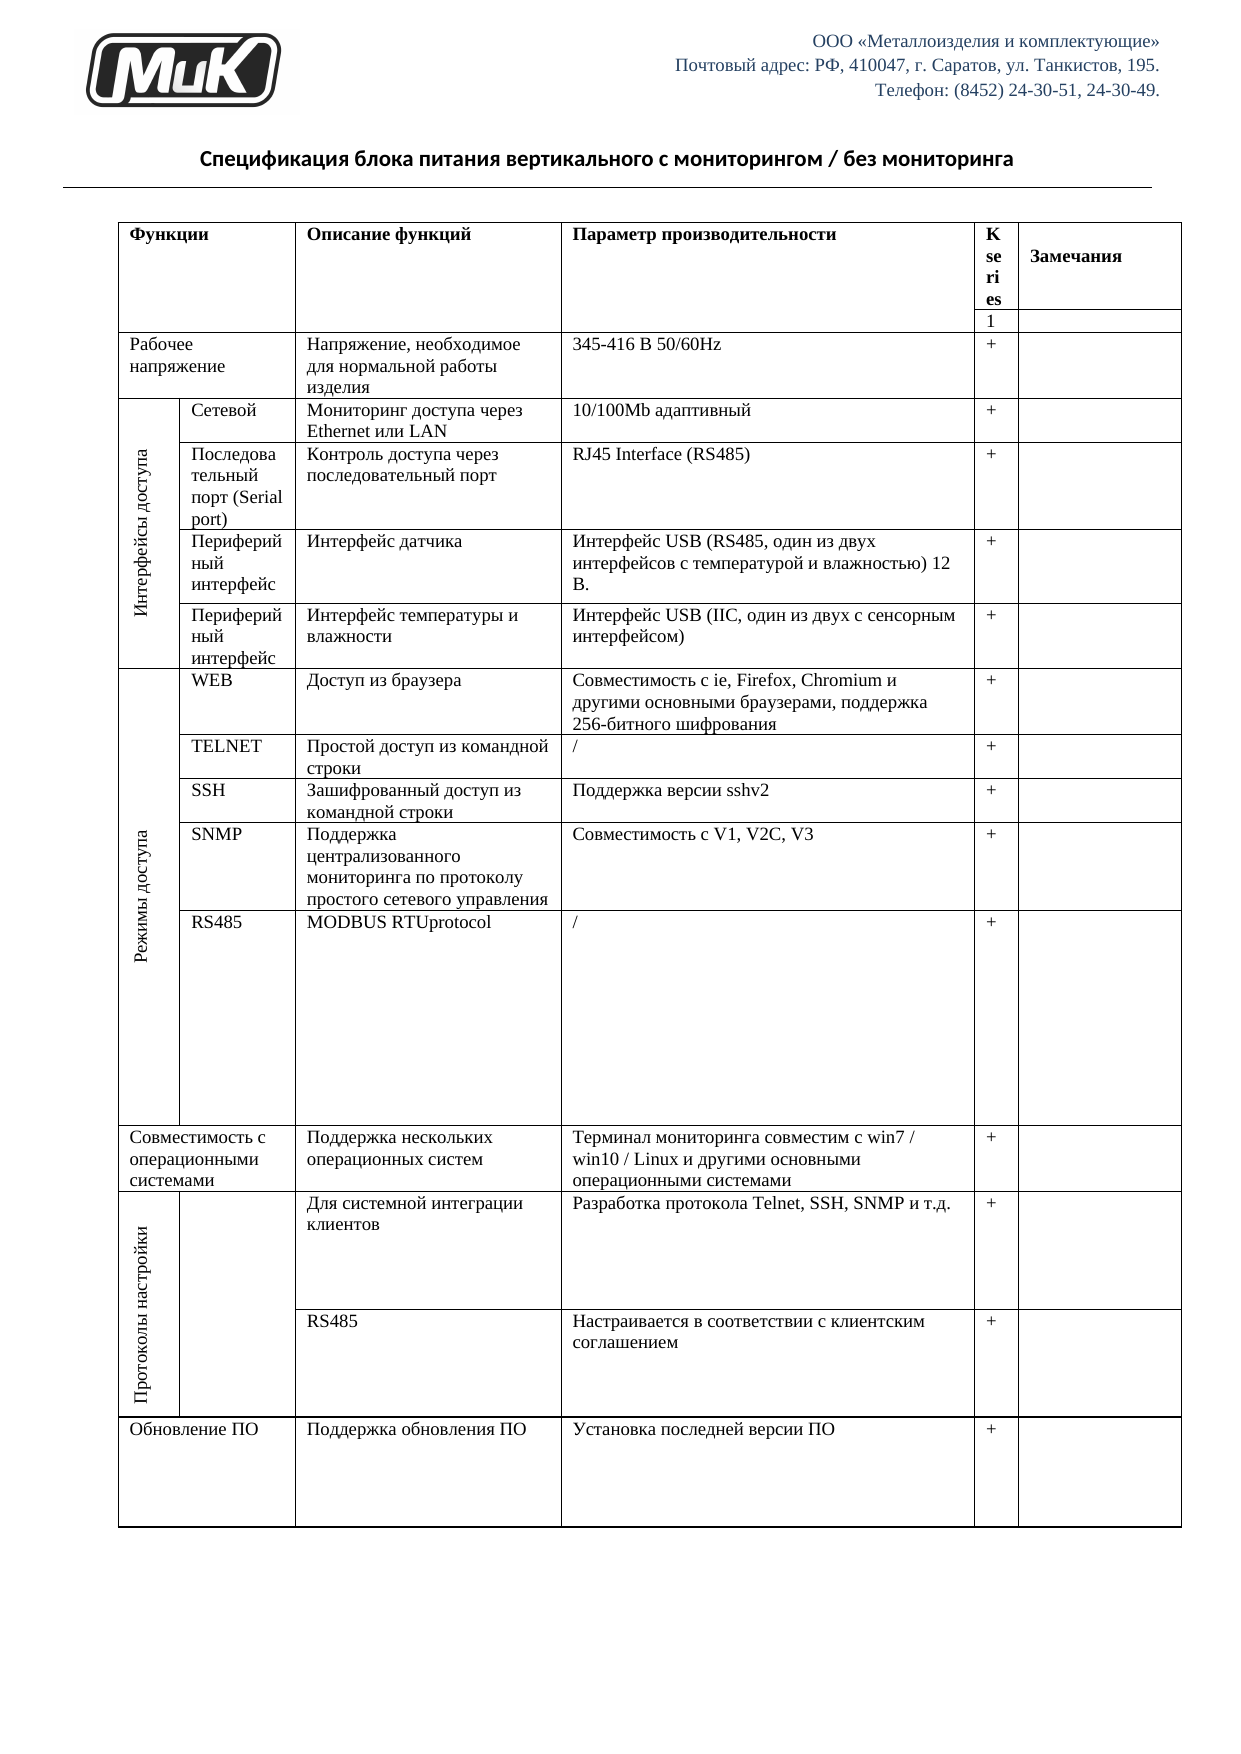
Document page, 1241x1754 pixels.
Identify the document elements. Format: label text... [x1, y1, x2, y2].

table_cell + [975, 669, 1018, 734]
table_cell + [975, 333, 1018, 398]
table_cell [1019, 735, 1181, 778]
table_cell Мониторинг доступа через Ethernet или LAN [296, 399, 561, 442]
table_cell + [975, 530, 1018, 602]
table_cell + [975, 911, 1018, 1125]
table_cell [1019, 1310, 1181, 1416]
table_cell Разработка протокола Telnet, SSH, SNMP и т.д. [562, 1192, 974, 1308]
table_cell Для системной интеграции клиентов [296, 1192, 561, 1308]
table_cell Настраивается в соответствии с клиентским соглашением [562, 1310, 974, 1416]
table_cell SSH [180, 779, 295, 822]
table_cell Доступ из браузера [296, 669, 561, 734]
table_cell Периферийный интерфейс [180, 604, 295, 668]
table_cell Интерфейс USB (IIC, один из двух с сенсорным интерфейсом) [562, 604, 974, 668]
table_cell [1019, 604, 1181, 668]
table_cell Последовательный порт (Serial port) [180, 443, 295, 529]
table_cell [1019, 1418, 1181, 1526]
table_cell [1019, 333, 1181, 398]
table_header Функции [119, 223, 295, 332]
table_cell Совместимость с ie, Firefox, Chromium и другими основными браузерами, поддержка 256-битного шифрования [562, 669, 974, 734]
table_cell 1 [975, 310, 1018, 332]
table_cell Протоколы настройки [119, 1192, 179, 1416]
table_header Описание функций [296, 223, 561, 332]
picture [73, 29, 300, 115]
table_cell Сетевой [180, 399, 295, 442]
table_cell + [975, 1310, 1018, 1416]
table_cell [1019, 823, 1181, 909]
table_cell WEB [180, 669, 295, 734]
table_cell MODBUS RTUprotocol [296, 911, 561, 1125]
table_cell + [975, 823, 1018, 909]
table_cell Поддержка нескольких операционных систем [296, 1126, 561, 1191]
table_cell [1019, 779, 1181, 822]
table_cell RJ45 Interface (RS485) [562, 443, 974, 529]
table_cell [180, 1192, 295, 1416]
table_cell Напряжение, необходимое для нормальной работы изделия [296, 333, 561, 398]
table_cell Интерфейс USB (RS485, один из двух интерфейсов с температурой и влажностью) 12 В. [562, 530, 974, 602]
table_cell 10/100Mb адаптивный [562, 399, 974, 442]
table_cell + [975, 1192, 1018, 1308]
table_cell Интерфейс датчика [296, 530, 561, 602]
table_cell [1019, 1192, 1181, 1308]
table_cell Терминал мониторинга совместим с win7 / win10 / Linux и другими основными операционными системами [562, 1126, 974, 1191]
table_cell Простой доступ из командной строки [296, 735, 561, 778]
table_cell Рабочее напряжение [119, 333, 295, 398]
table_cell [1019, 443, 1181, 529]
table_cell Совместимость с операционными системами [119, 1126, 295, 1191]
table_cell [1019, 669, 1181, 734]
table_cell Интерфейсы доступа [119, 399, 179, 668]
table_cell TELNET [180, 735, 295, 778]
table_cell [1019, 911, 1181, 1125]
table_cell Поддержка версии sshv2 [562, 779, 974, 822]
table_cell Поддержка централизованного мониторинга по протоколу простого сетевого управления [296, 823, 561, 909]
table_cell + [975, 443, 1018, 529]
table_cell [1019, 530, 1181, 602]
table_cell SNMP [180, 823, 295, 909]
table_cell Зашифрованный доступ из командной строки [296, 779, 561, 822]
table_header Параметр производительности [562, 223, 974, 332]
table_cell RS485 [296, 1310, 561, 1416]
table_cell Интерфейс температуры и влажности [296, 604, 561, 668]
table_cell + [975, 604, 1018, 668]
table_cell Поддержка обновления ПО [296, 1418, 561, 1526]
table_cell + [975, 1126, 1018, 1191]
table_cell + [975, 779, 1018, 822]
table_cell / [562, 911, 974, 1125]
table_cell Совместимость с V1, V2C, V3 [562, 823, 974, 909]
table_header Замечания [1019, 223, 1181, 309]
table_cell [1019, 310, 1181, 332]
table_cell / [562, 735, 974, 778]
table_cell Обновление ПО [119, 1418, 295, 1526]
table_cell RS485 [180, 911, 295, 1125]
table_cell + [975, 735, 1018, 778]
table_cell Режимы доступа [119, 669, 179, 1125]
table_cell Контроль доступа через последовательный порт [296, 443, 561, 529]
table_cell + [975, 1418, 1018, 1526]
table_header K series [975, 223, 1018, 309]
table_cell [1019, 399, 1181, 442]
table_cell + [975, 399, 1018, 442]
table_cell Установка последней версии ПО [562, 1418, 974, 1526]
table_cell 345-416 В 50/60Hz [562, 333, 974, 398]
table_cell [1019, 1126, 1181, 1191]
table_cell Периферийный интерфейс [180, 530, 295, 602]
